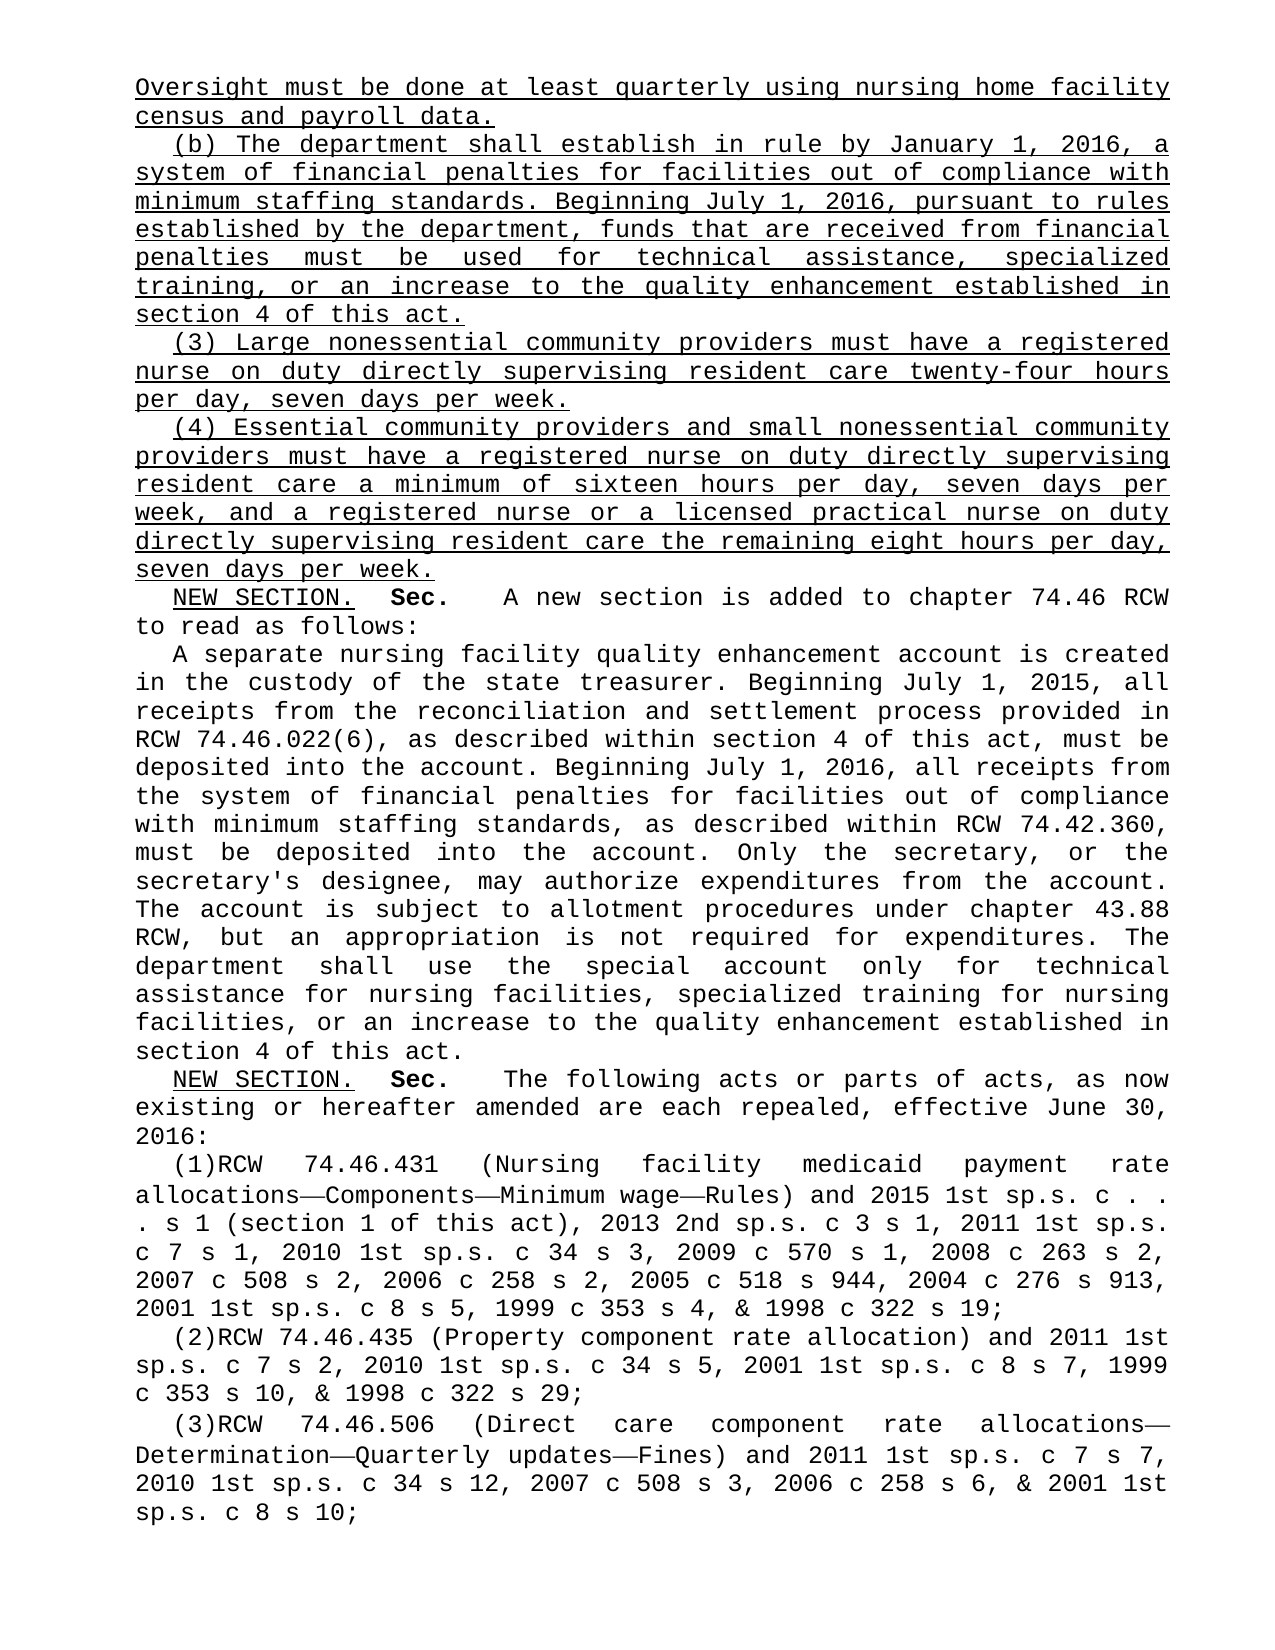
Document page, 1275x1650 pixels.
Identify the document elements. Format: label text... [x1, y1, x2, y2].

text (b) The department shall establish in rule by January 1, 2016, a system of financial penalties for facilities out of compliance with minimum staffing standards. Beginning July 1, 2016, pursuant to rules established by the department, funds that are received from financial penalties must be used for technical assistance, specialized training, or an increase to the quality enhancement established in section 4 of this act. [135, 241, 1170, 268]
text (3) Large nonessential community providers must have a registered nurse on duty directly supervising resident care twenty-four hours per day, seven days per week. [135, 330, 1170, 381]
text (3) Large nonessential community providers must have a registered nurse on duty directly supervising resident care twenty-four hours per day, seven days per week. [135, 383, 1170, 415]
text (4) Essential community providers and small nonessential community providers must have a registered nurse on duty directly supervising resident care a minimum of sixteen hours per day, seven days per week, and a registered nurse or a licensed practical nurse on duty directly supervising resident care the remaining eight hours per day, seven days per week. [135, 468, 1170, 495]
text (2)RCW 74.46.435 (Property component rate allocation) and 2011 1st sp.s. c 7 s 2, 2010 1st sp.s. c 34 s 5, 2001 1st sp.s. c 8 s 7, 1999 c 353 s 10, & 1998 c 322 s 29; [135, 1324, 1170, 1409]
text (b) The department shall establish in rule by January 1, 2016, a system of financial penalties for facilities out of compliance with minimum staffing standards. Beginning July 1, 2016, pursuant to rules established by the department, funds that are received from financial penalties must be used for technical assistance, specialized training, or an increase to the quality enhancement established in section 4 of this act. [135, 213, 1170, 240]
text (1)RCW 74.46.431 (Nursing facility medicaid payment rate allocations—Components—Minimum wage—Rules) and 2015 1st sp.s. c . . . s 1 (section 1 of this act), 2013 2nd sp.s. c 3 s 1, 2011 1st sp.s. c 7 s 1, 2010 1st sp.s. c 34 s 3, 2009 c 570 s 1, 2008 c 263 s 2, 2007 c 508 s 2, 2006 c 258 s 2, 2005 c 518 s 944, 2004 c 276 s 913, 2001 1st sp.s. c 8 s 5, 1999 c 353 s 4, & 1998 c 322 s 19; [135, 1152, 1170, 1324]
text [135, 75, 1170, 98]
text A separate nursing facility quality enhancement account is created in the custody of the state treasurer. Beginning July 1, 2015, all receipts from the reconciliation and settlement process provided in RCW 74.46.022(6), as described within section 4 of this act, must be deposited into the account. Beginning July 1, 2016, all receipts from the system of financial penalties for facilities out of compliance with minimum staffing standards, as described within RCW 74.42.360, must be deposited into the account. Only the secretary, or the secretary's designee, may authorize expenditures from the account. The account is subject to allotment procedures under chapter 43.88 RCW, but an appropriation is not required for expenditures. The department shall use the special account only for technical assistance for nursing facilities, specialized training for nursing facilities, or an increase to the quality enhancement established in section 4 of this act. [135, 642, 1170, 1067]
text (4) Essential community providers and small nonessential community providers must have a registered nurse on duty directly supervising resident care a minimum of sixteen hours per day, seven days per week, and a registered nurse or a licensed practical nurse on duty directly supervising resident care the remaining eight hours per day, seven days per week. [135, 553, 1170, 585]
text (b) The department shall establish in rule by January 1, 2016, a system of financial penalties for facilities out of compliance with minimum staffing standards. Beginning July 1, 2016, pursuant to rules established by the department, funds that are received from financial penalties must be used for technical assistance, specialized training, or an increase to the quality enhancement established in section 4 of this act. [135, 298, 1170, 330]
text (b) The department shall establish in rule by January 1, 2016, a system of financial penalties for facilities out of compliance with minimum staffing standards. Beginning July 1, 2016, pursuant to rules established by the department, funds that are received from financial penalties must be used for technical assistance, specialized training, or an increase to the quality enhancement established in section 4 of this act. [135, 270, 1170, 296]
text NEW SECTION. Sec. A new section is added to chapter 74.46 RCW to read as follows: [135, 585, 1170, 642]
text (b) The department shall establish in rule by January 1, 2016, a system of financial penalties for facilities out of compliance with minimum staffing standards. Beginning July 1, 2016, pursuant to rules established by the department, funds that are received from financial penalties must be used for technical assistance, specialized training, or an increase to the quality enhancement established in section 4 of this act. [135, 185, 1170, 211]
text (3)RCW 74.46.506 (Direct care component rate allocations—Determination—Quarterly updates—Fines) and 2011 1st sp.s. c 7 s 7, 2010 1st sp.s. c 34 s 12, 2007 c 508 s 3, 2006 c 258 s 6, & 2001 1st sp.s. c 8 s 10; [135, 1409, 1170, 1527]
text (4) Essential community providers and small nonessential community providers must have a registered nurse on duty directly supervising resident care a minimum of sixteen hours per day, seven days per week, and a registered nurse or a licensed practical nurse on duty directly supervising resident care the remaining eight hours per day, seven days per week. [135, 525, 1170, 551]
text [135, 100, 1170, 132]
text (b) The department shall establish in rule by January 1, 2016, a system of financial penalties for facilities out of compliance with minimum staffing standards. Beginning July 1, 2016, pursuant to rules established by the department, funds that are received from financial penalties must be used for technical assistance, specialized training, or an increase to the quality enhancement established in section 4 of this act. [135, 132, 1170, 183]
text (4) Essential community providers and small nonessential community providers must have a registered nurse on duty directly supervising resident care a minimum of sixteen hours per day, seven days per week, and a registered nurse or a licensed practical nurse on duty directly supervising resident care the remaining eight hours per day, seven days per week. [135, 415, 1170, 466]
text (4) Essential community providers and small nonessential community providers must have a registered nurse on duty directly supervising resident care a minimum of sixteen hours per day, seven days per week, and a registered nurse or a licensed practical nurse on duty directly supervising resident care the remaining eight hours per day, seven days per week. [135, 496, 1170, 523]
text NEW SECTION. Sec. The following acts or parts of acts, as now existing or hereafter amended are each repealed, effective June 30, 2016: [135, 1067, 1170, 1152]
